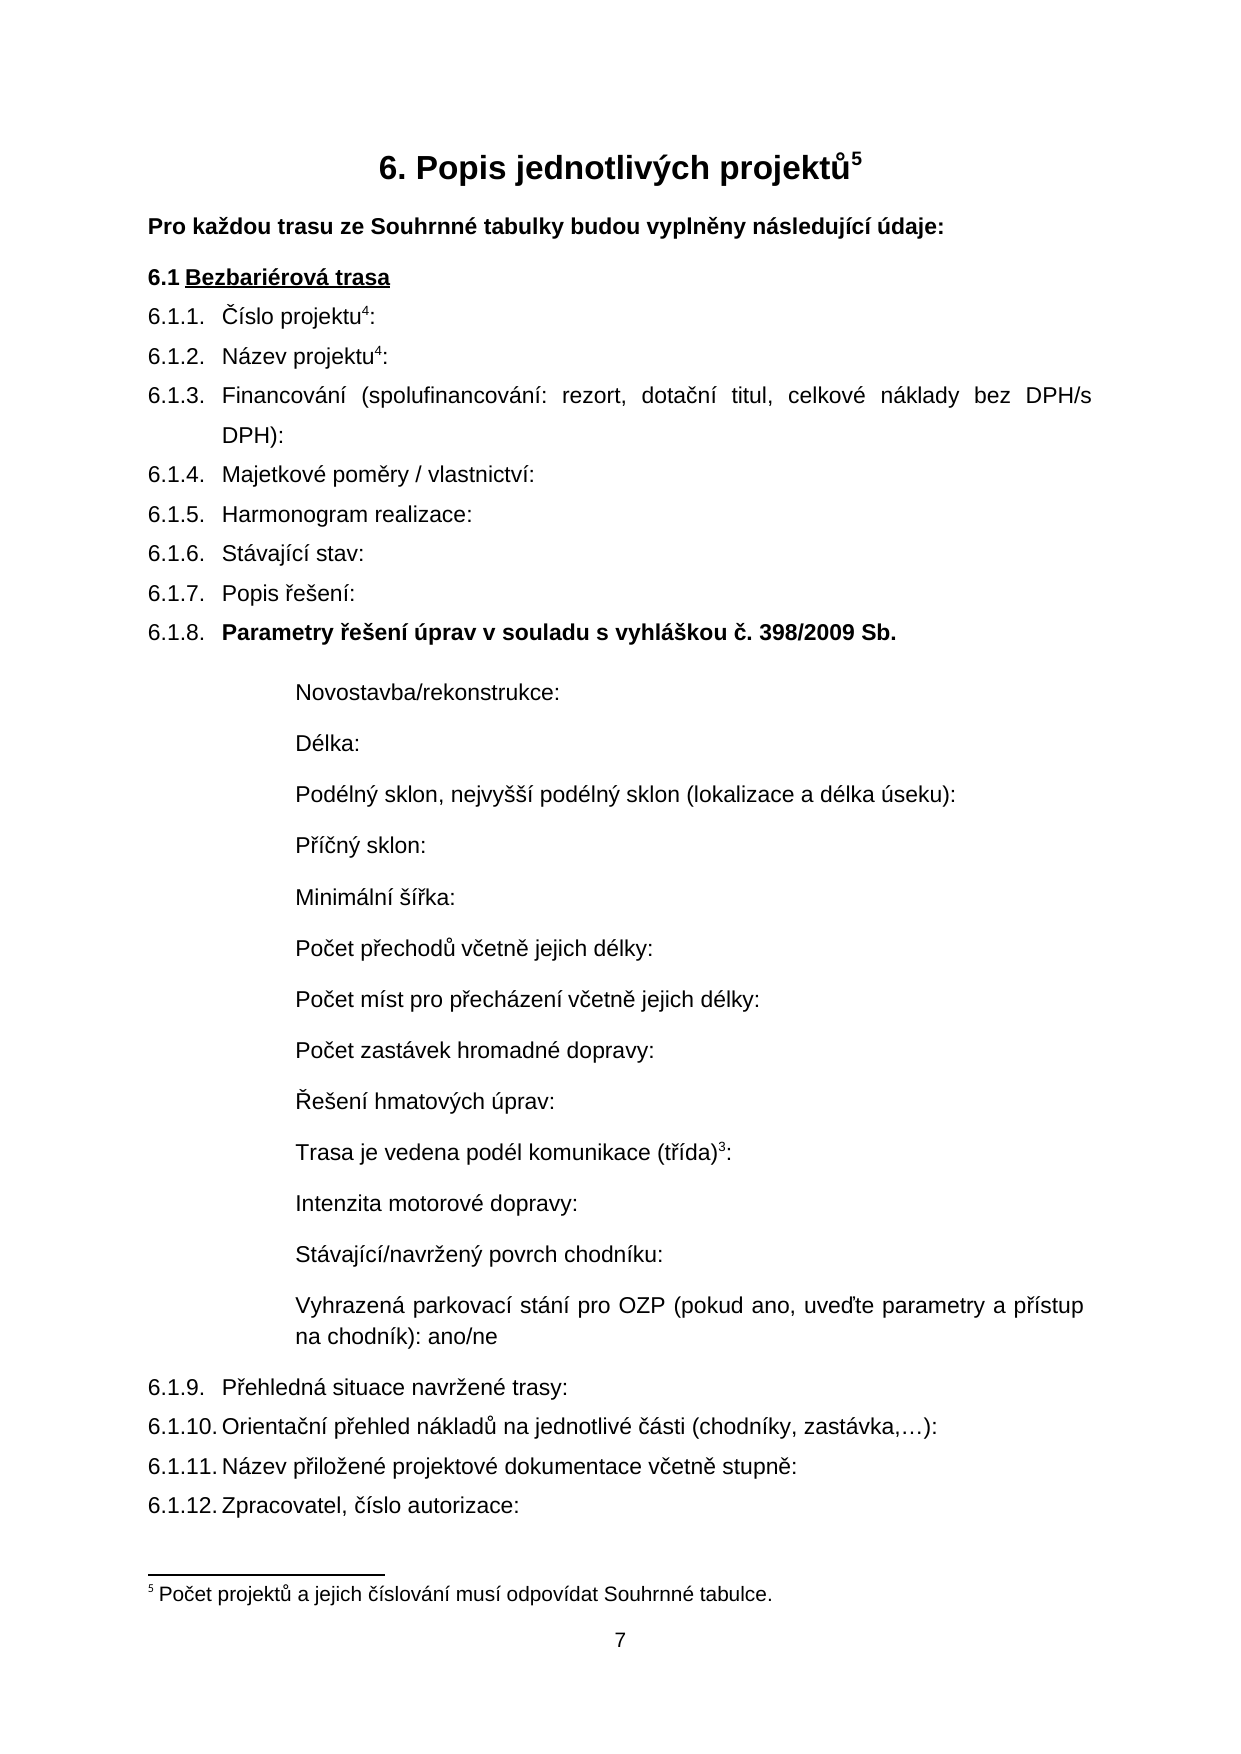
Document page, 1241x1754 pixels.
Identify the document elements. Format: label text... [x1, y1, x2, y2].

text Počet zastávek hromadné dopravy: [148, 1037, 1092, 1064]
text Řešení hmatových úprav: [148, 1088, 1092, 1115]
text Pro každou trasu ze Souhrnné tabulky budou vyplněny následující údaje: [148, 213, 1092, 239]
list Parametry řešení úprav v souladu s vyhláškou č. 398/2009 Sb. [148, 619, 1092, 645]
list Bezbariérová trasa [148, 264, 1092, 290]
text Stávající/navržený povrch chodníku: [148, 1241, 1092, 1268]
list Název přiložené projektové dokumentace včetně stupně: [148, 1453, 1092, 1479]
list Stávající stav: [148, 540, 1092, 566]
list Popis řešení: [148, 579, 1092, 606]
text Minimální šířka: [148, 883, 1092, 910]
text Podélný sklon, nejvyšší podélný sklon (lokalizace a délka úseku): [148, 781, 1092, 808]
text Příčný sklon: [148, 832, 1092, 859]
text Novostavba/rekonstrukce: [148, 679, 1092, 706]
list Orientační přehled nákladů na jednotlivé části (chodníky, zastávka,…): [148, 1413, 1092, 1439]
text Počet přechodů včetně jejich délky: [148, 934, 1092, 961]
list Majetkové poměry / vlastnictví: [148, 461, 1092, 487]
text 6. Popis jednotlivých projektů [148, 148, 1092, 186]
text Intenzita motorové dopravy: [148, 1190, 1092, 1217]
list Název projektu4: [148, 343, 1092, 369]
text Trasa je vedena podél komunikace (třída)3: [148, 1139, 1092, 1166]
list Harmonogram realizace: [148, 501, 1092, 527]
list Číslo projektu4: [148, 303, 1092, 329]
list Zpracovatel, číslo autorizace: [148, 1492, 1092, 1518]
text Počet míst pro přecházení včetně jejich délky: [148, 986, 1092, 1012]
text Délka: [148, 730, 1092, 757]
list Přehledná situace navržené trasy: [148, 1374, 1092, 1400]
text Vyhrazená parkovací stání pro OZP (pokud ano, uveďte parametry a přístup na chodník): ano/ne [148, 1292, 1092, 1349]
list Financování (spolufinancování: rezort, dotační titul, celkové náklady bez DPH/s DPH): [148, 382, 1092, 448]
